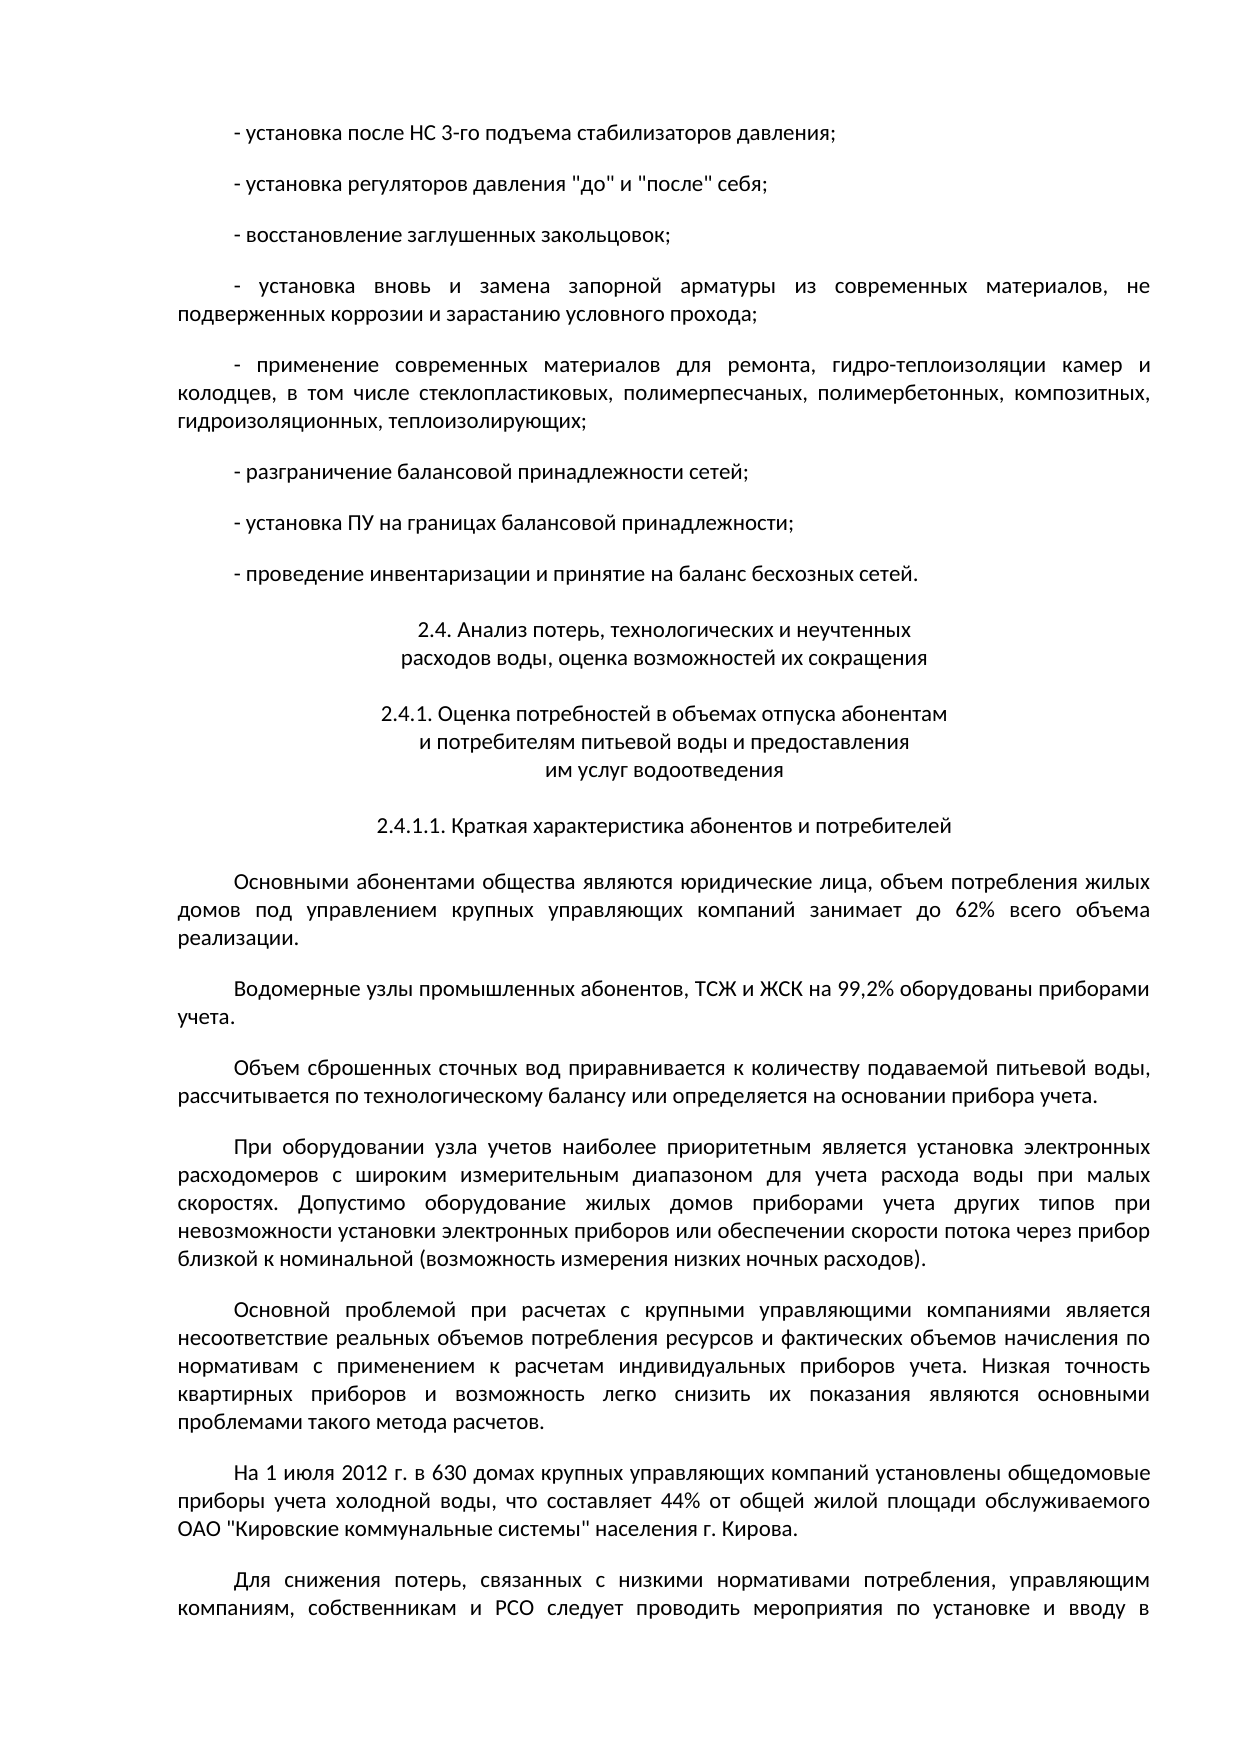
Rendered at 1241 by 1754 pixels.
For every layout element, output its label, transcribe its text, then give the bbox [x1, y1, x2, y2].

text им услуг водоотведения [177, 755, 1152, 783]
text - установка после НС 3-го подъема стабилизаторов давления; [177, 118, 1152, 146]
text Основными абонентами общества являются юридические лица, объем потребления жилых домов под управлением крупных управляющих компаний занимает до 62% всего объема реализации. [177, 867, 1152, 951]
text При оборудовании узла учетов наиболее приоритетным является установка электронных расходомеров с широким измерительным диапазоном для учета расхода воды при малых скоростях. Допустимо оборудование жилых домов приборами учета других типов при невозможности установки электронных приборов или обеспечении скорости потока через прибор близкой к номинальной (возможность измерения низких ночных расходов). [177, 1132, 1152, 1272]
text 2.4.1. Оценка потребностей в объемах отпуска абонентам [177, 699, 1152, 727]
text - установка вновь и замена запорной арматуры из современных материалов, не подверженных коррозии и зарастанию условного прохода; [177, 271, 1152, 327]
text - разграничение балансовой принадлежности сетей; [177, 457, 1152, 485]
text - восстановление заглушенных закольцовок; [177, 220, 1152, 248]
text расходов воды, оценка возможностей их сокращения [177, 643, 1152, 671]
text 2.4. Анализ потерь, технологических и неучтенных [177, 615, 1152, 643]
text и потребителям питьевой воды и предоставления [177, 727, 1152, 755]
text 2.4.1.1. Краткая характеристика абонентов и потребителей [177, 811, 1152, 839]
text Водомерные узлы промышленных абонентов, ТСЖ и ЖСК на 99,2% оборудованы приборами учета. [177, 974, 1152, 1030]
text - применение современных материалов для ремонта, гидро-теплоизоляции камер и колодцев, в том числе стеклопластиковых, полимерпесчаных, полимербетонных, композитных, гидроизоляционных, теплоизолирующих; [177, 350, 1152, 434]
text - установка ПУ на границах балансовой принадлежности; [177, 508, 1152, 536]
text Объем сброшенных сточных вод приравнивается к количеству подаваемой питьевой воды, рассчитывается по технологическому балансу или определяется на основании прибора учета. [177, 1053, 1152, 1109]
text - проведение инвентаризации и принятие на баланс бесхозных сетей. [177, 559, 1152, 587]
text - установка регуляторов давления "до" и "после" себя; [177, 169, 1152, 197]
text Основной проблемой при расчетах с крупными управляющими компаниями является несоответствие реальных объемов потребления ресурсов и фактических объемов начисления по нормативам с применением к расчетам индивидуальных приборов учета. Низкая точность квартирных приборов и возможность легко снизить их показания являются основными проблемами такого метода расчетов. [177, 1295, 1152, 1435]
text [177, 1565, 1152, 1621]
text На 1 июля 2012 г. в 630 домах крупных управляющих компаний установлены общедомовые приборы учета холодной воды, что составляет 44% от общей жилой площади обслуживаемого ОАО "Кировские коммунальные системы" населения г. Кирова. [177, 1458, 1152, 1542]
